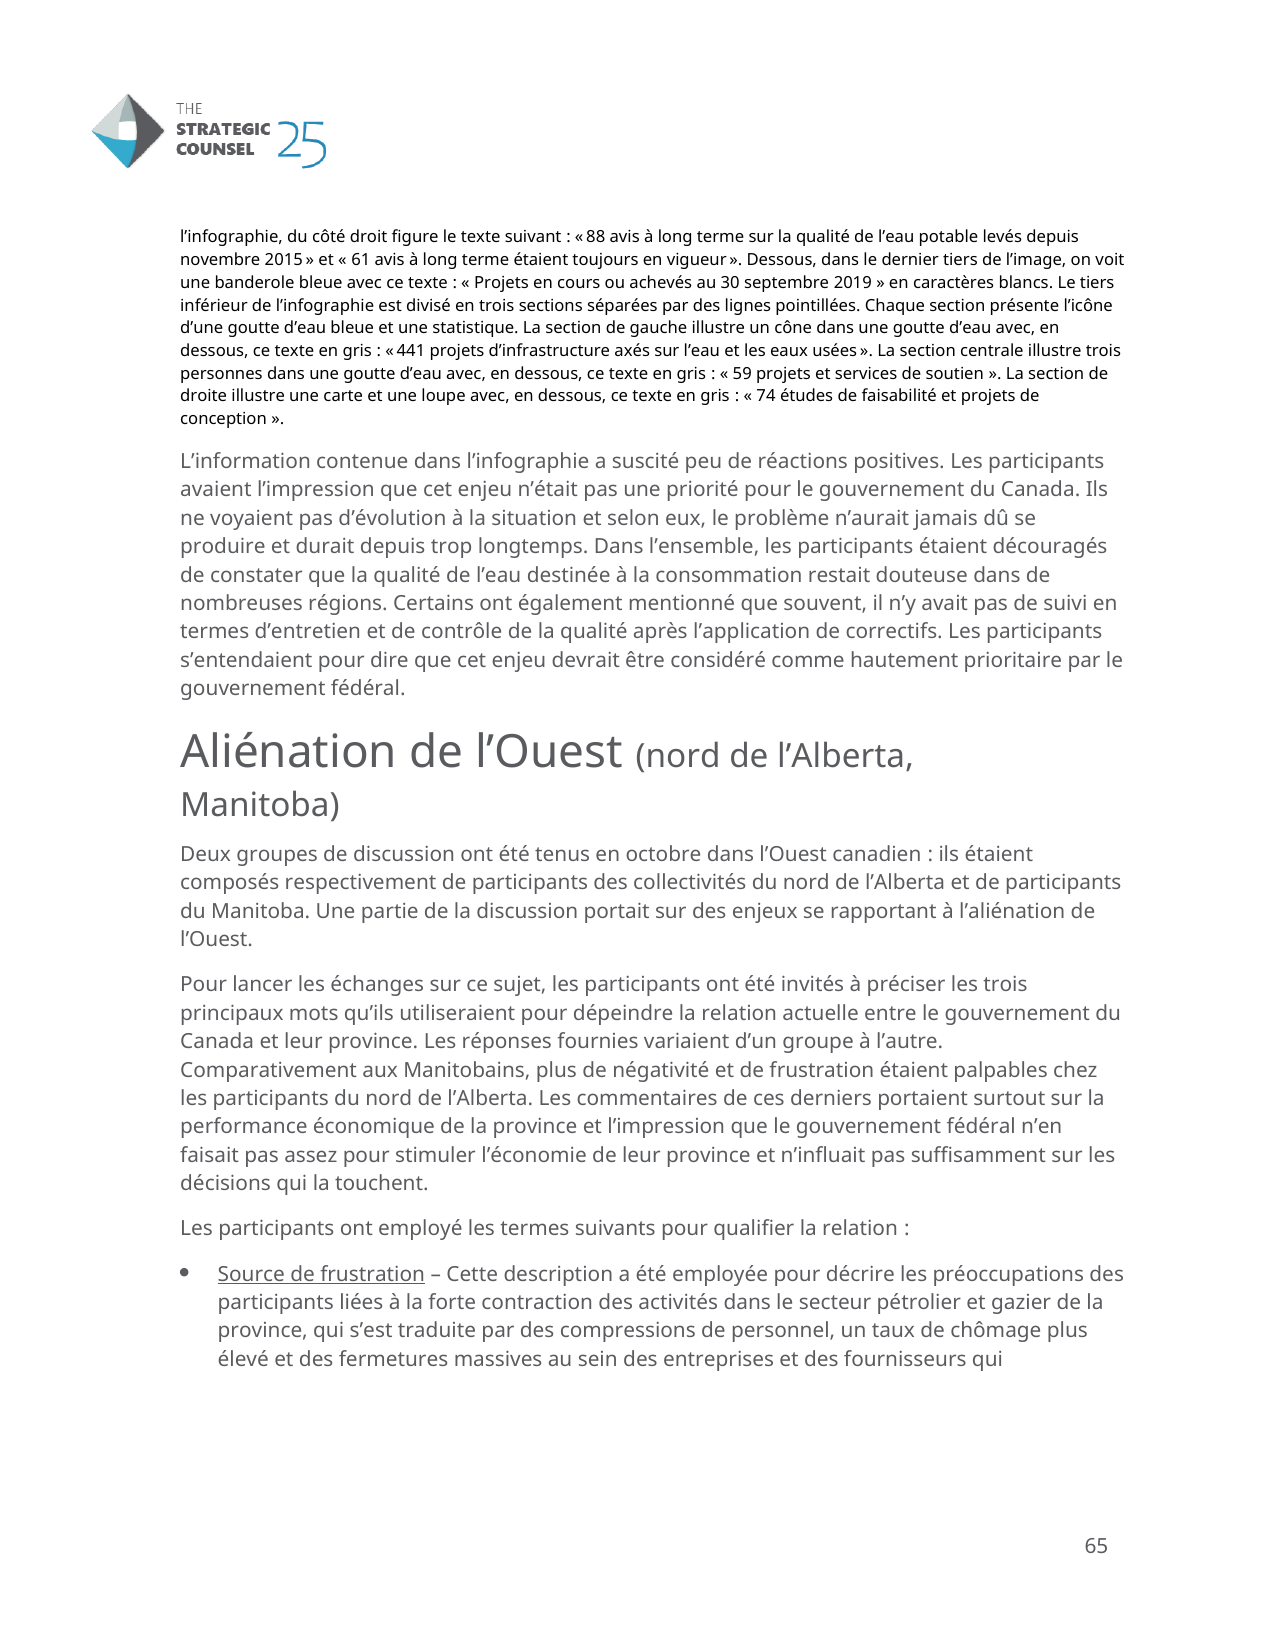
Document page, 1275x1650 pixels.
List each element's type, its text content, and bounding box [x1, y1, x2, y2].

text Pour lancer les échanges sur ce sujet, les participants ont été invités à préciser les trois principaux mots qu’ils utiliseraient pour dépeindre la relation actuelle entre le gouvernement du Canada et leur province. Les réponses fournies variaient d’un groupe à l’autre. Comparativement aux Manitobains, plus de négativité et de frustration étaient palpables chez les participants du nord de l’Alberta. Les commentaires de ces derniers portaient surtout sur la performance économique de la province et l’impression que le gouvernement fédéral n’en faisait pas assez pour stimuler l’économie de leur province et n’influait pas suffisamment sur les décisions qui la touchent. [180, 969, 1125, 1197]
subtitle Aliénation de l’Ouest (nord de l’Alberta, Manitoba) [180, 719, 930, 826]
picture [91, 72, 445, 215]
text L’information contenue dans l’infographie a suscité peu de réactions positives. Les participants avaient l’impression que cet enjeu n’était pas une priorité pour le gouvernement du Canada. Ils ne voyaient pas d’évolution à la situation et selon eux, le problème n’aurait jamais dû se produire et durait depuis trop longtemps. Dans l’ensemble, les participants étaient découragés de constater que la qualité de l’eau destinée à la consommation restait douteuse dans de nombreuses régions. Certains ont également mentionné que souvent, il n’y avait pas de suivi en termes d’entretien et de contrôle de la qualité après l’application de correctifs. Les participants s’entendaient pour dire que cet enjeu devrait être considéré comme hautement prioritaire par le gouvernement fédéral. [180, 446, 1125, 702]
text Les participants ont employé les termes suivants pour qualifier la relation : [180, 1213, 1125, 1242]
text Deux groupes de discussion ont été tenus en octobre dans l’Ouest canadien : ils étaient composés respectivement de participants des collectivités du nord de l’Alberta et de participants du Manitoba. Une partie de la discussion portait sur des enjeux se rapportant à l’aliénation de l’Ouest. [180, 839, 1125, 953]
